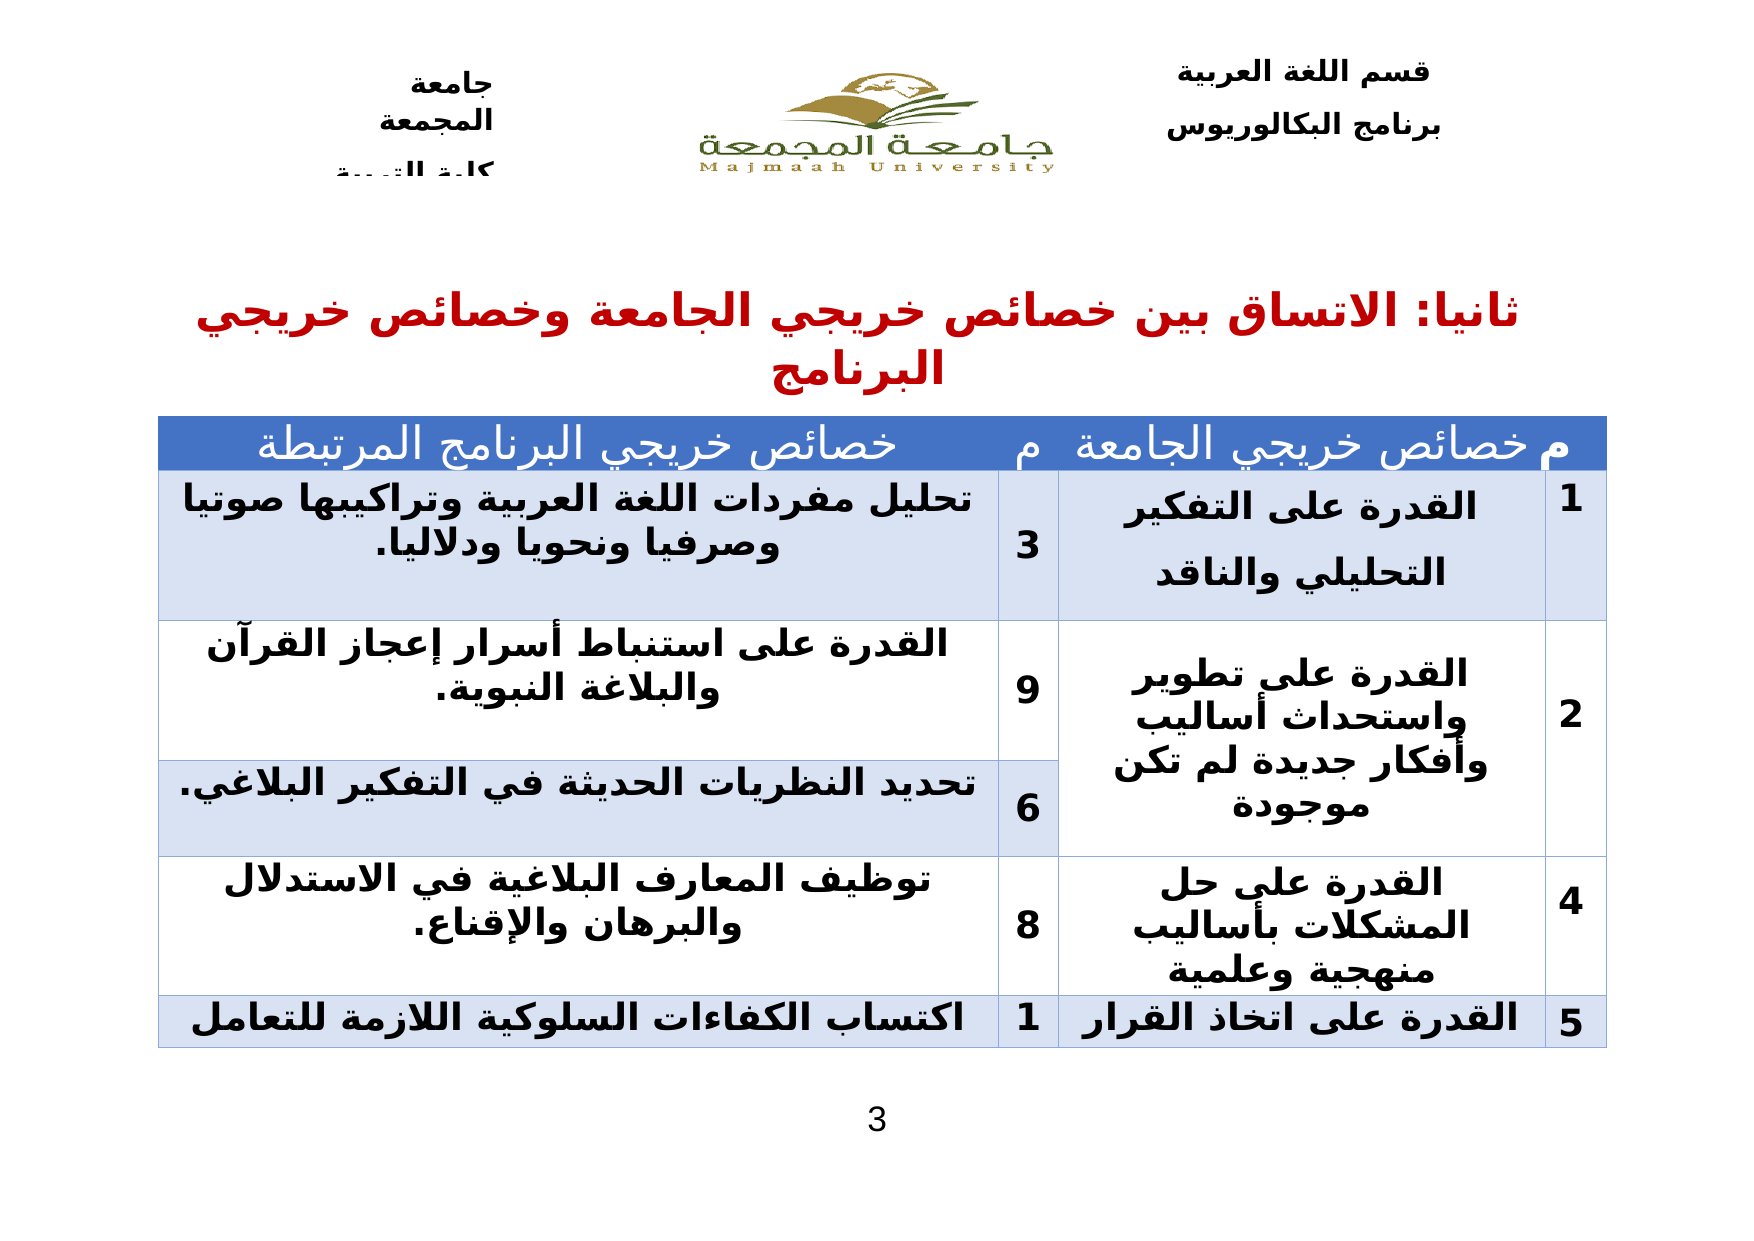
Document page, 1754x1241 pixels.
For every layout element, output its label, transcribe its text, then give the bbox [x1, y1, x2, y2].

table_header م [1546, 417, 1606, 470]
table_cell تحليل مفردات اللغة العربية وتراكيبها صوتيا وصرفيا ونحويا ودلاليا. [159, 471, 998, 620]
table_cell توظيف المعارف البلاغية في الاستدلال والبرهان والإقناع. [159, 857, 998, 995]
table_cell 6 [999, 761, 1058, 856]
table_cell اكتساب الكفاءات السلوكية اللازمة للتعامل بثقة ويقين على المستويين الفردي والجماعي. [159, 996, 998, 1047]
table_cell القدرة على التفكير التحليلي والناقد [1059, 471, 1545, 620]
table_cell 11 [999, 996, 1058, 1047]
table_cell [1546, 857, 1606, 995]
table_cell القدرة على اتخاذ القرار [1059, 996, 1545, 1047]
table_header خصائص خريجي البرنامج المرتبطة [159, 417, 998, 470]
text ثانيا: الاتساق بين خصائص خريجي الجامعة وخصائص خريجي البرنامج [150, 284, 1566, 395]
table_cell القدرة على استنباط أسرار إعجاز القرآن والبلاغة النبوية. [159, 621, 998, 760]
table_cell القدرة على حل المشكلات بأساليب منهجية وعلمية [1059, 857, 1545, 995]
table_cell القدرة على تطوير واستحداث أساليب وأفكار جديدة لم تكن موجودة [1059, 621, 1545, 856]
table_cell 8 [999, 857, 1058, 995]
table_cell [1546, 996, 1606, 1047]
picture [699, 73, 1054, 173]
table_cell تحديد النظريات الحديثة في التفكير البلاغي. [159, 761, 998, 856]
table_header خصائص خريجي الجامعة [1059, 417, 1545, 470]
table_cell 3 [999, 471, 1058, 620]
table_cell [1546, 471, 1606, 620]
table_cell [1546, 621, 1606, 856]
table_cell 9 [999, 621, 1058, 760]
table_header م [999, 417, 1058, 470]
